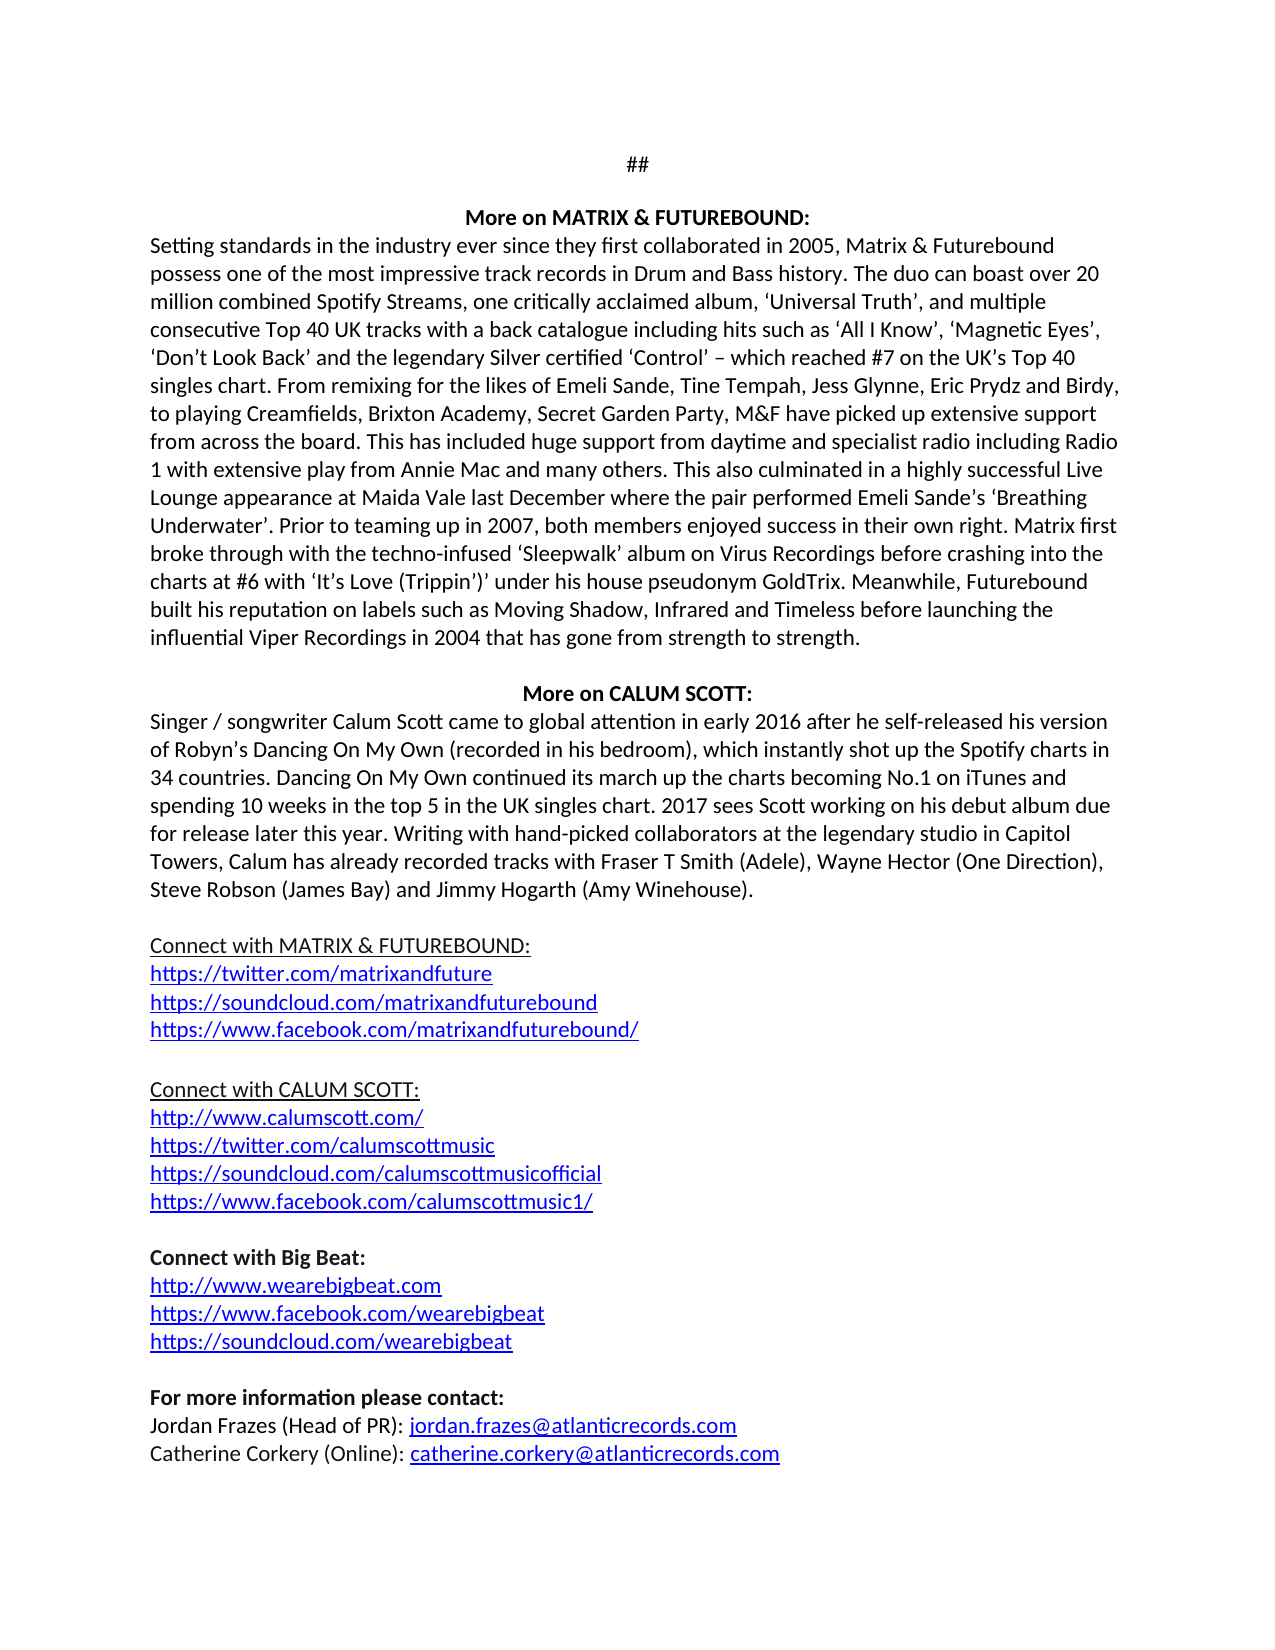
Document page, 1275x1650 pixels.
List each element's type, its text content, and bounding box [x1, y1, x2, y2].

text Connect with MATRIX & FUTUREBOUND: [150, 932, 1125, 959]
text ## [150, 150, 1125, 178]
text Singer / songwriter Calum Scott came to global attention in early 2016 after he self-released his version of Robyn’s Dancing On My Own (recorded in his bedroom), which instantly shot up the Spotify charts in 34 countries. Dancing On My Own continued its march up the charts becoming No.1 on iTunes and spending 10 weeks in the top 5 in the UK singles chart. 2017 sees Scott working on his debut album due for release later this year. Writing with hand-picked collaborators at the legendary studio in Capitol Towers, Calum has already recorded tracks with Fraser T Smith (Adele), Wayne Hector (One Direction), Steve Robson (James Bay) and Jimmy Hogarth (Amy Winehouse). [150, 707, 1125, 903]
text http://www.wearebigbeat.com [150, 1271, 1125, 1299]
text Connect with CALUM SCOTT: [150, 1075, 1125, 1103]
text https://soundcloud.com/wearebigbeat [150, 1327, 1125, 1355]
text https://www.facebook.com/wearebigbeat [150, 1299, 1125, 1327]
text https://twitter.com/matrixandfuture [150, 959, 1125, 988]
text Setting standards in the industry ever since they first collaborated in 2005, Matrix & Futurebound possess one of the most impressive track records in Drum and Bass history. The duo can boast over 20 million combined Spotify Streams, one critically acclaimed album, ‘Universal Truth’, and multiple consecutive Top 40 UK tracks with a back catalogue including hits such as ‘All I Know’, ‘Magnetic Eyes’, ‘Don’t Look Back’ and the legendary Silver certified ‘Control’ – which reached #7 on the UK’s Top 40 singles chart. From remixing for the likes of Emeli Sande, Tine Tempah, Jess Glynne, Eric Prydz and Birdy, to playing Creamfields, Brixton Academy, Secret Garden Party, M&F have picked up extensive support from across the board. This has included huge support from daytime and specialist radio including Radio 1 with extensive play from Annie Mac and many others. This also culminated in a highly successful Live Lounge appearance at Maida Vale last December where the pair performed Emeli Sande’s ‘Breathing Underwater’. Prior to teaming up in 2007, both members enjoyed success in their own right. Matrix first broke through with the techno-infused ‘Sleepwalk’ album on Virus Recordings before crashing into the charts at #6 with ‘It’s Love (Trippin’)’ under his house pseudonym GoldTrix. Meanwhile, Futurebound built his reputation on labels such as Moving Shadow, Infrared and Timeless before launching the influential Viper Recordings in 2004 that has gone from strength to strength. [150, 231, 1125, 651]
text More on MATRIX & FUTUREBOUND: [150, 203, 1125, 231]
text https://www.facebook.com/calumscottmusic1/ [150, 1187, 1125, 1215]
text More on CALUM SCOTT: [150, 679, 1125, 707]
text http://www.calumscott.com/ [150, 1103, 1125, 1131]
text https://twitter.com/calumscottmusic [150, 1131, 1125, 1159]
text For more information please contact: [150, 1383, 1125, 1411]
text Connect with Big Beat: [150, 1243, 1125, 1271]
text https://www.facebook.com/matrixandfuturebound/ [150, 1016, 1125, 1044]
text Catherine Corkery (Online): catherine.corkery@atlanticrecords.com [150, 1439, 1125, 1467]
text Jordan Frazes (Head of PR): jordan.frazes@atlanticrecords.com [150, 1411, 1125, 1439]
text https://soundcloud.com/calumscottmusicofficial [150, 1159, 1125, 1187]
text https://soundcloud.com/matrixandfuturebound [150, 988, 1125, 1016]
